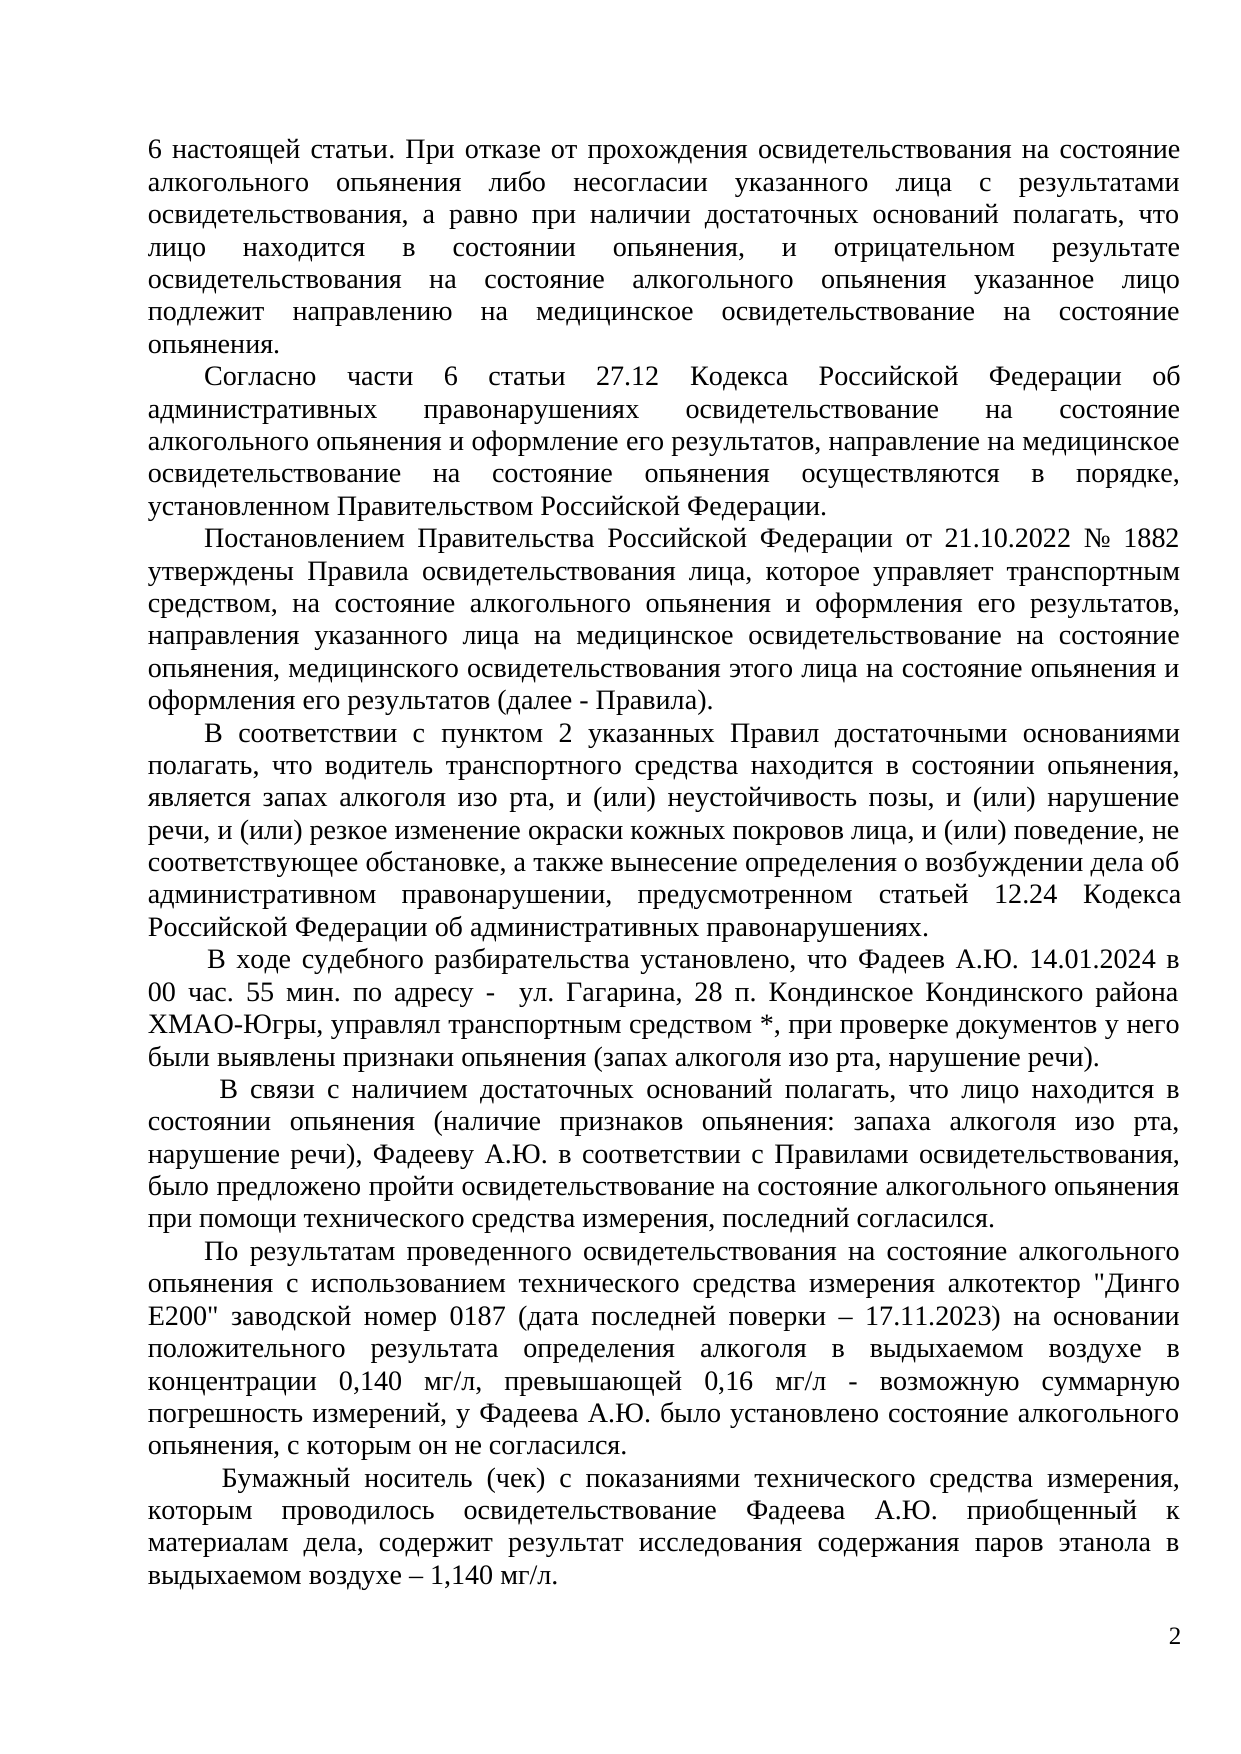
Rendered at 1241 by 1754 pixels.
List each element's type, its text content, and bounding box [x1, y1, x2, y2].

text Постановлением Правительства Российской Федерации от 21.10.2022 № 1882 утверждены Правила освидетельствования лица, которое управляет транспортным средством, на состояние алкогольного опьянения и оформления его результатов, направления указанного лица на медицинское освидетельствование на состояние опьянения, медицинского освидетельствования этого лица на состояние опьянения и оформления его результатов (далее - Правила). [148, 521, 1181, 716]
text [148, 132, 1181, 359]
text В связи с наличием достаточных оснований полагать, что лицо находится в состоянии опьянения (наличие признаков опьянения: запаха алкоголя изо рта, нарушение речи), Фадееву А.Ю. в соответствии с Правилами освидетельствования, было предложено пройти освидетельствование на состояние алкогольного опьянения при помощи технического средства измерения, последний согласился. [148, 1072, 1181, 1234]
text Согласно части 6 статьи 27.12 Кодекса Российской Федерации об административных правонарушениях освидетельствование на состояние алкогольного опьянения и оформление его результатов, направление на медицинское освидетельствование на состояние опьянения осуществляются в порядке, установленном Правительством Российской Федерации. [148, 359, 1181, 521]
text Бумажный носитель (чек) с показаниями технического средства измерения, которым проводилось освидетельствование Фадеева А.Ю. приобщенный к материалам дела, содержит результат исследования содержания паров этанола в выдыхаемом воздухе – 1,140 мг/л. [148, 1461, 1181, 1590]
text В ходе судебного разбирательства установлено, что Фадеев А.Ю. 14.01.2024 в 00 час. 55 мин. по адресу - ул. Гагарина, 28 п. Кондинское Кондинского района ХМАО-Югры, управлял транспортным средством *, при проверке документов у него были выявлены признаки опьянения (запах алкоголя изо рта, нарушение речи). [148, 942, 1181, 1072]
text В соответствии с пунктом 2 указанных Правил достаточными основаниями полагать, что водитель транспортного средства находится в состоянии опьянения, является запах алкоголя изо рта, и (или) неустойчивость позы, и (или) нарушение речи, и (или) резкое изменение окраски кожных покровов лица, и (или) поведение, не соответствующее обстановке, а также вынесение определения о возбуждении дела об административном правонарушении, предусмотренном статьей 12.24 Кодекса Российской Федерации об административных правонарушениях. [148, 716, 1181, 942]
text По результатам проведенного освидетельствования на состояние алкогольного опьянения с использованием технического средства измерения алкотектор "Динго Е200" заводской номер 0187 (дата последней поверки – 17.11.2023) на основании положительного результата определения алкоголя в выдыхаемом воздухе в концентрации 0,140 мг/л, превышающей 0,16 мг/л - возможную суммарную погрешность измерений, у Фадеева А.Ю. было установлено состояние алкогольного опьянения, с которым он не согласился. [148, 1234, 1181, 1461]
